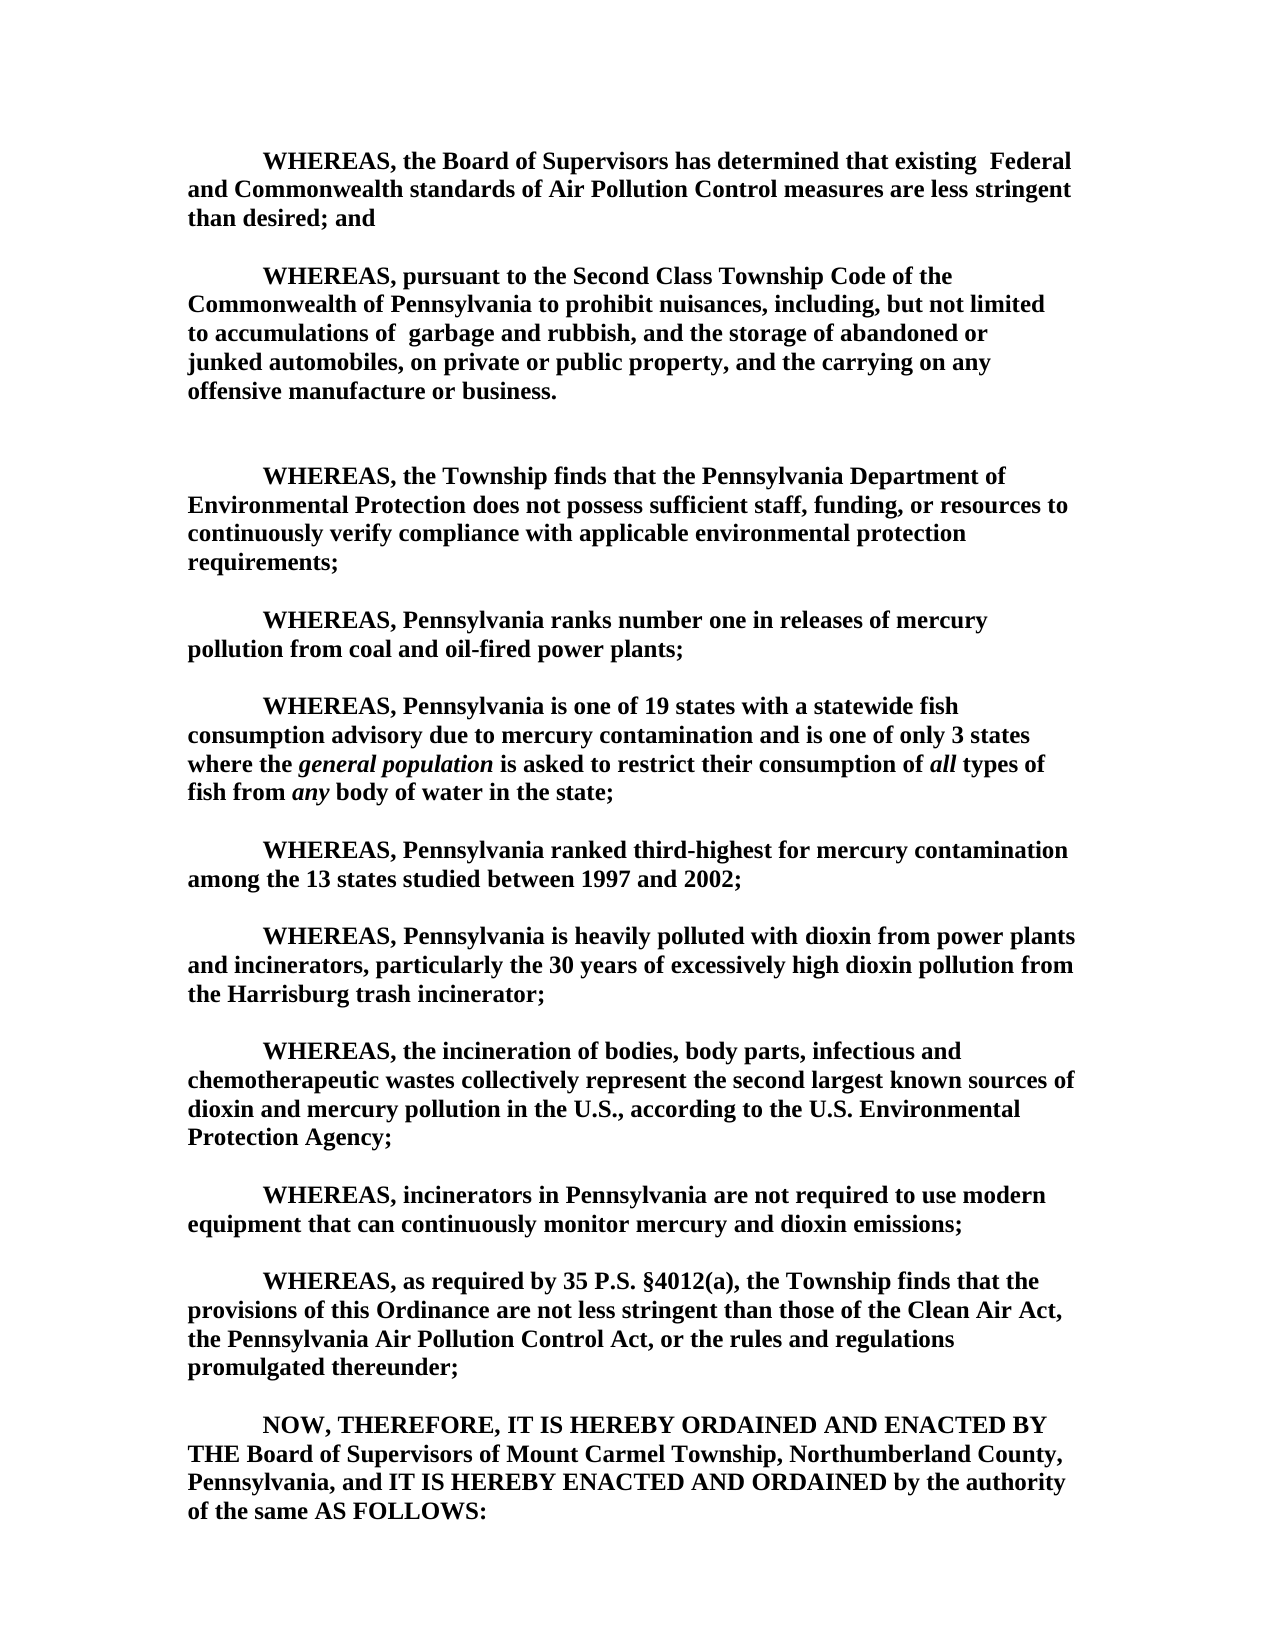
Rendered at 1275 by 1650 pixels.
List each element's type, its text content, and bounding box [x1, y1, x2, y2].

text WHEREAS, pursuant to the Second Class Township Code of the Commonwealth of Pennsylvania to prohibit nuisances, including, but not limited to accumulations of garbage and rubbish, and the storage of abandoned or junked automobiles, on private or public property, and the carrying on any offensive manufacture or business. [187, 261, 1059, 404]
text WHEREAS, the Board of Supervisors has determined that existing Federal and Commonwealth standards of Air Pollution Control measures are less stringent than desired; and [187, 146, 1079, 232]
text WHEREAS, as required by 35 P.S. §4012(a), the Township finds that the provisions of this Ordinance are not less stringent than those of the Clean Air Act, the Pennsylvania Air Pollution Control Act, or the rules and regulations promulgated thereunder; [187, 1266, 1069, 1381]
text THE Board of Supervisors of Mount Carmel Township, Northumberland County, Pennsylvania, and IT IS HEREBY ENACTED AND ORDAINED by the authority of the same AS FOLLOWS: [187, 1439, 1079, 1525]
text WHEREAS, Pennsylvania is one of 19 states with a statewide fish consumption advisory due to mercury contamination and is one of only 3 states where the general population is asked to restrict their consumption of all types of fish from any body of water in the state; [187, 691, 1047, 806]
text WHEREAS, Pennsylvania ranks number one in releases of mercury pollution from coal and oil-fired power plants; [187, 605, 990, 662]
text WHEREAS, the Township finds that the Pennsylvania Department of Environmental Protection does not possess sufficient staff, funding, or resources to continuously verify compliance with applicable environmental protection requirements; [187, 461, 1069, 576]
text WHEREAS, Pennsylvania is heavily polluted with dioxin from power plants and incinerators, particularly the 30 years of excessively high dioxin pollution from the Harrisburg trash incinerator; [187, 921, 1087, 1007]
subtitle NOW, THEREFORE, IT IS HEREBY ORDAINED AND ENACTED BY [262, 1410, 1100, 1439]
text WHEREAS, Pennsylvania ranked third-highest for mercury contamination among the 13 states studied between 1997 and 2002; [187, 835, 1071, 892]
text WHEREAS, the incineration of bodies, body parts, infectious and chemotherapeutic wastes collectively represent the second largest known sources of dioxin and mercury pollution in the U.S., according to the U.S. Environmental Protection Agency; [187, 1036, 1079, 1151]
text WHEREAS, incinerators in Pennsylvania are not required to use modern equipment that can continuously monitor mercury and dioxin emissions; [187, 1180, 1046, 1237]
